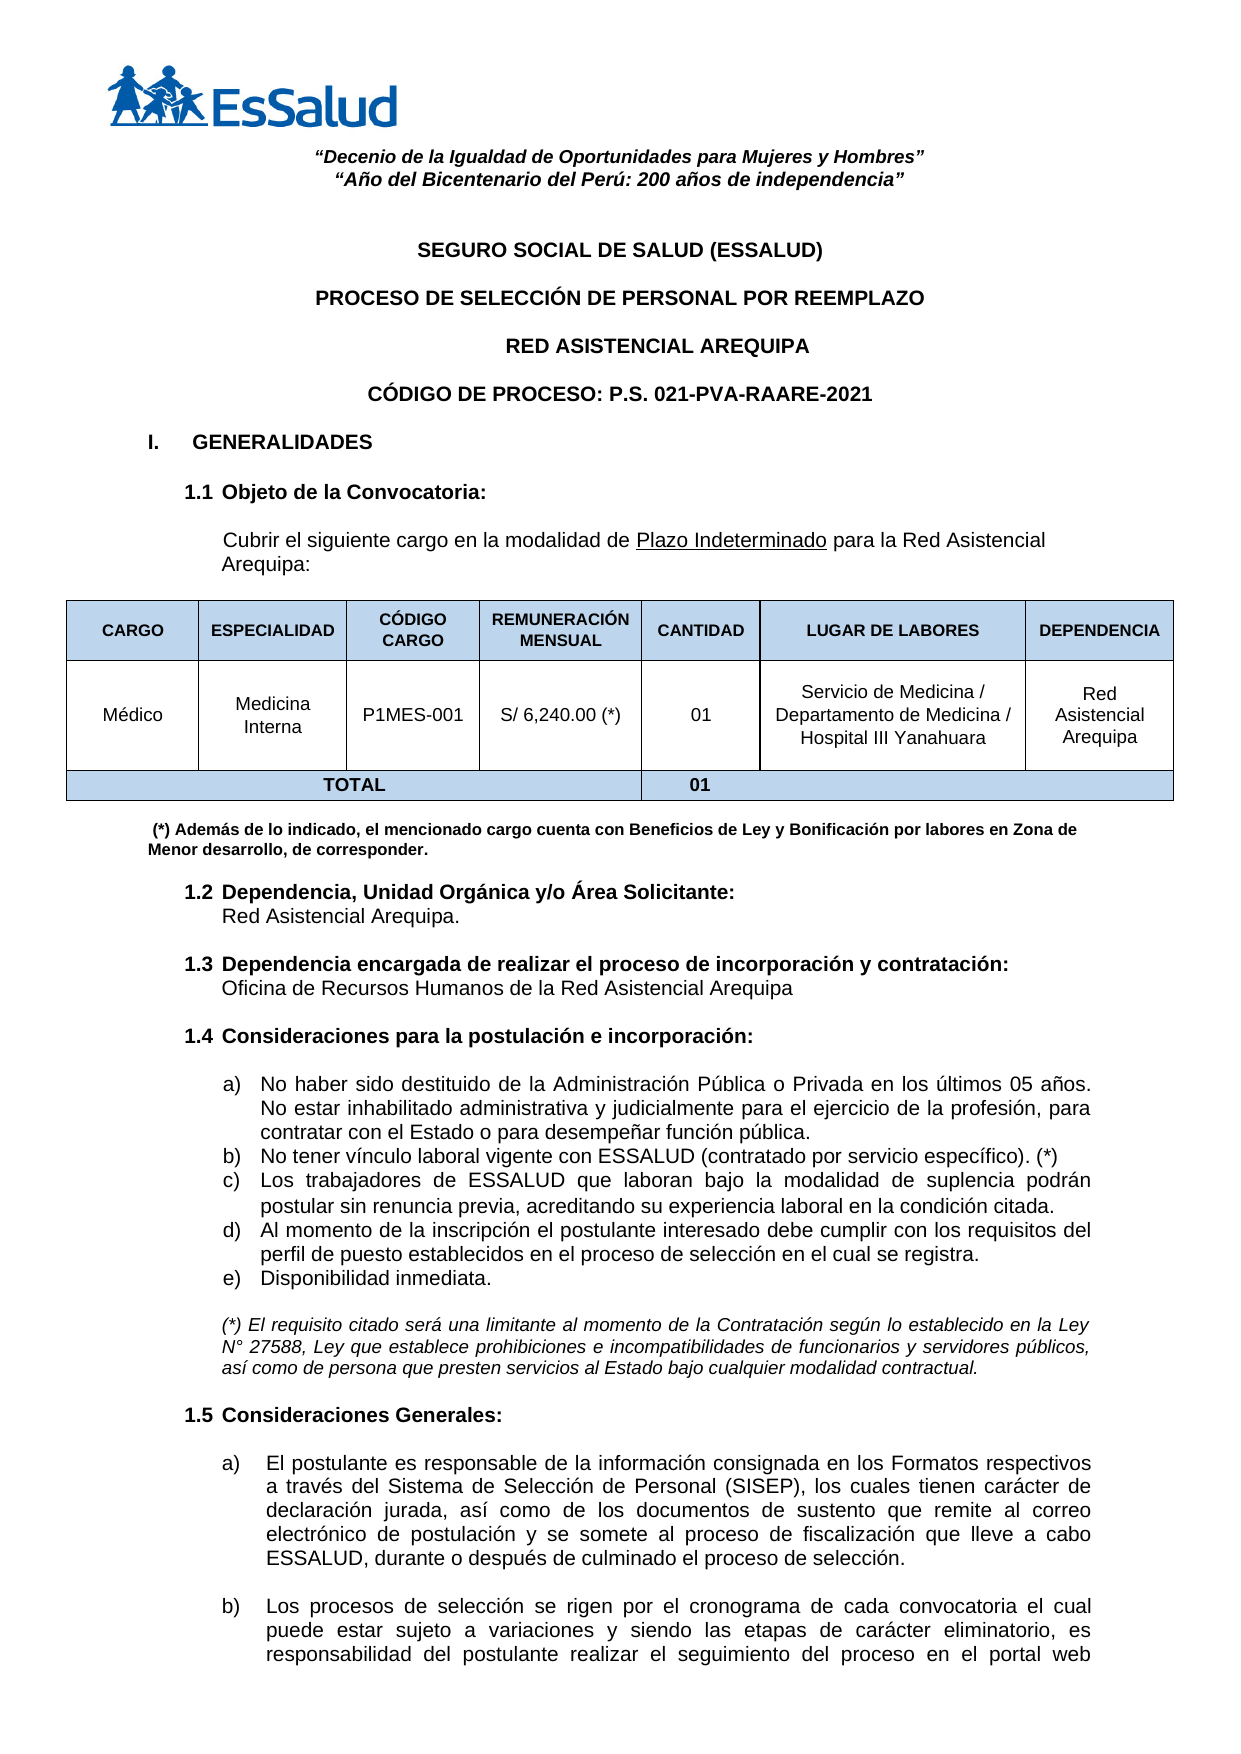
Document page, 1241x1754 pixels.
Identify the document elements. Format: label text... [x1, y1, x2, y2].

list Menor desarrollo, de corresponder. [59, 839, 1092, 858]
table_cell P1MES-001 [347, 661, 479, 770]
list Dependencia encargada de realizar el proceso de incorporación y contratación: [184, 952, 1092, 976]
list Disponibilidad inmediata. [223, 1266, 1092, 1290]
table_cell S/ 6,240.00 (*) [480, 661, 641, 770]
table_header LUGAR DE LABORES [761, 601, 1025, 660]
table_cell Médico [67, 661, 198, 770]
table_header CARGO [67, 601, 198, 660]
list Consideraciones Generales: [184, 1402, 1092, 1426]
text CÓDIGO DE PROCESO: P.S. 021-PVA-RAARE-2021 [148, 382, 1092, 406]
list Objeto de la Convocatoria: [184, 480, 1092, 504]
list Consideraciones para la postulación e incorporación: [184, 1024, 1092, 1048]
text SEGURO SOCIAL DE SALUD (ESSALUD) [148, 238, 1092, 262]
text (*) El requisito citado será una limitante al momento de la Contratación según lo establecido en la Ley N° 27588, Ley que establece prohibiciones e incompatibilidades de funcionarios y servidores públicos, así como de persona que presten servicios al Estado bajo cualquier modalidad contractual. [222, 1314, 1092, 1378]
list No haber sido destituido de o Privada en los últimos 05 años. No estar inhabilitado administrativa y judicialmente para el ejercicio de la profesión, para contratar con el Estado o para desempeñar función pública. [223, 1072, 1092, 1144]
text RED ASISTENCIAL AREQUIPA [223, 334, 1092, 358]
table_header CANTIDAD [642, 601, 759, 660]
list (*) Además de lo indicado, el mencionado cargo cuenta con Beneficios de Ley y Bonificación por labores en Zona de [59, 820, 1092, 839]
table_cell Red Asistencial Arequipa [1026, 661, 1173, 770]
text Cubrir el siguiente cargo en la modalidad de Plazo Indeterminado para la Red Asistencial Arequipa: [221, 528, 1092, 576]
table_cell TOTAL [67, 771, 641, 800]
table_cell 01 [642, 661, 759, 770]
table_header DEPENDENCIA [1026, 601, 1173, 660]
table_cell Servicio de Medicina / Departamento de Medicina / Hospital III Yanahuara [761, 661, 1025, 770]
table_cell 01 [642, 771, 1173, 800]
table_header CÓDIGO CARGO [347, 601, 479, 660]
list Dependencia, Unidad Orgánica y/o Área Solicitante: [184, 880, 1092, 904]
text Oficina de Recursos Humanos de la Red Asistencial Arequipa [148, 976, 1092, 1000]
table_cell Medicina Interna [199, 661, 346, 770]
list No tener vínculo laboral vigente con ESSALUD (contratado por servicio específico). (*) [223, 1144, 1092, 1168]
list Al momento de la inscripción el postulante interesado debe cumplir con los requisitos del perfil de puesto establecidos en el proceso de selección en el cual se registra. [223, 1218, 1092, 1266]
text PROCESO DE SELECCIÓN DE PERSONAL POR REEMPLAZO [148, 286, 1092, 310]
picture [82, 33, 426, 157]
table_header REMUNERACIÓN MENSUAL [480, 601, 641, 660]
text Red Asistencial Arequipa. [222, 904, 1092, 928]
list Los trabajadores de ESSALUD que laboran bajo la modalidad de suplencia podrán postular sin renuncia previa, acreditando su experiencia laboral en la condición citada. [223, 1168, 1092, 1218]
list El postulante es responsable de la información consignada en los Formatos respectivos a través del Sistema de Selección de Personal (SISEP), los cuales tienen carácter de declaración jurada, así como de los documentos de sustento que remite al correo electrónico de postulación y se somete al proceso de fiscalización que lleve a cabo ESSALUD, durante o después de culminado el proceso de selección. [222, 1450, 1092, 1570]
list GENERALIDADES [148, 430, 1092, 454]
table_header ESPECIALIDAD [199, 601, 346, 660]
